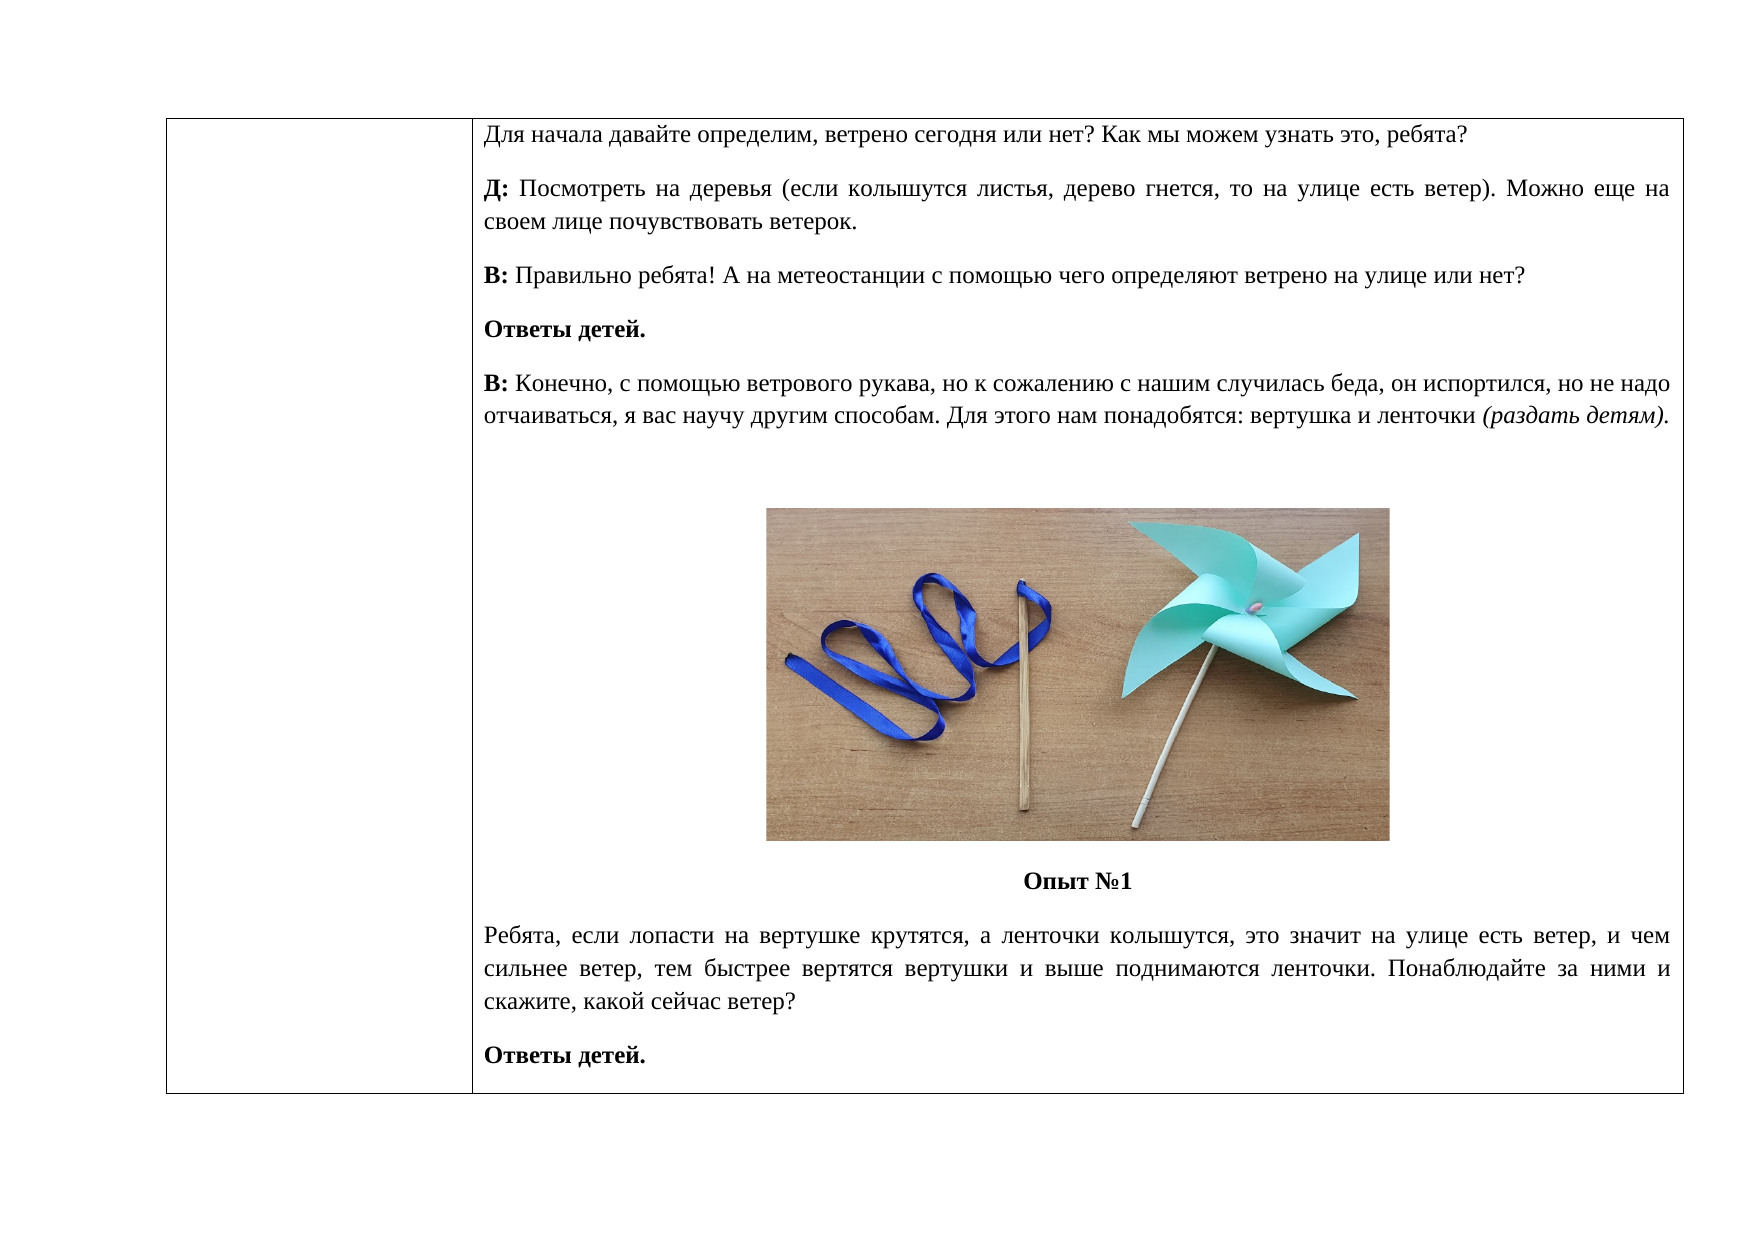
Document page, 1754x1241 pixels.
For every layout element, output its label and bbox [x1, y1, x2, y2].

table_cell [473, 119, 1683, 1093]
table_cell [167, 119, 472, 1093]
picture [766, 508, 1390, 841]
